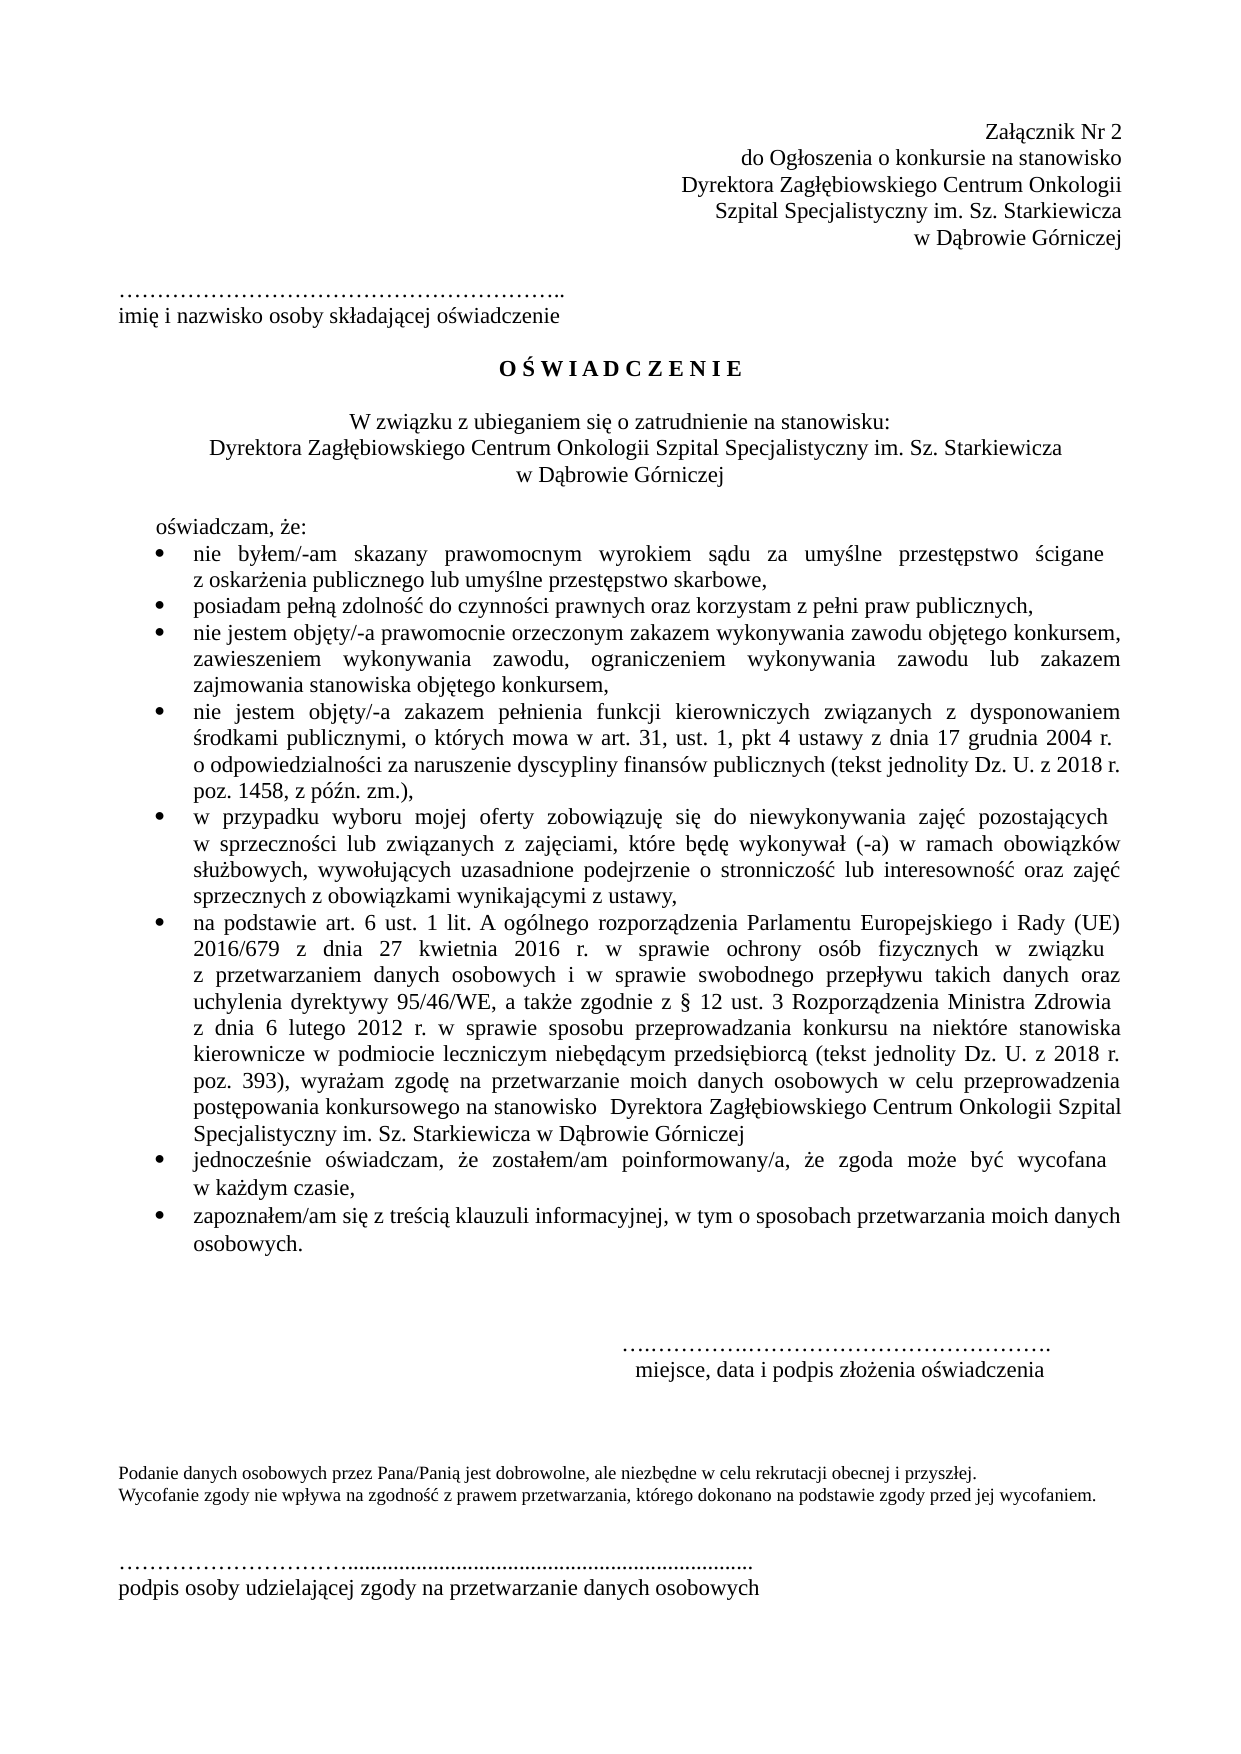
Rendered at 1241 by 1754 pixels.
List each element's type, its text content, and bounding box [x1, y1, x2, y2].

list Podanie danych osobowych przez Pana/Panią jest dobrowolne, ale niezbędne w celu rekrutacji obecnej i przyszłej. [118, 1462, 1122, 1483]
text imię i nazwisko osoby składającej oświadczenie [118, 303, 1122, 329]
text O Ś W I A D C Z E N I E [118, 355, 1122, 382]
text w Dąbrowie Górniczej [118, 223, 1122, 250]
list posiadam pełną zdolność do czynności prawnych oraz korzystam z pełni praw publicznych, [156, 592, 1122, 619]
list nie jestem objęty/-a prawomocnie orzeczonym zakazem wykonywania zawodu objętego konkursem, zawieszeniem wykonywania zawodu, ograniczeniem wykonywania zawodu lub zakazem zajmowania stanowiska objętego konkursem, [156, 619, 1122, 698]
list na podstawie art. 6 ust. 1 lit. A ogólnego rozporządzenia Parlamentu Europejskiego i Rady (UE) 2016/679 z dnia 27 kwietnia 2016 r. w sprawie ochrony osób fizycznych w związku z przetwarzaniem danych osobowych i w sprawie swobodnego przepływu takich danych oraz uchylenia dyrektywy 95/46/WE, a także zgodnie z § 12 ust. 3 Rozporządzenia Ministra Zdrowia z dnia 6 lutego 2012 r. w sprawie sposobu przeprowadzania konkursu na niektóre stanowiska kierownicze w podmiocie leczniczym niebędącym przedsiębiorcą (tekst jednolity Dz. U. z 2018 r. poz. 393), wyrażam zgodę na przetwarzanie moich danych osobowych w celu przeprowadzenia postępowania konkursowego na stanowisko Dyrektora Zagłębiowskiego Centrum Onkologii Szpital Specjalistyczny im. Sz. Starkiewicza w Dąbrowie Górniczej [156, 909, 1122, 1146]
list zapoznałem/am się z treścią klauzuli informacyjnej, w tym o sposobach przetwarzania moich danych osobowych. [156, 1202, 1122, 1256]
text oświadczam, że: [118, 513, 1122, 540]
list jednocześnie oświadczam, że zostałem/am poinformowany/a, że zgoda może być wycofana w każdym czasie, [156, 1146, 1122, 1200]
text do Ogłoszenia o konkursie na stanowisko [118, 144, 1122, 171]
list Wycofanie zgody nie wpływa na zgodność z prawem przetwarzania, którego dokonano na podstawie zgody przed jej wycofaniem. [118, 1483, 1122, 1505]
list w przypadku wyboru mojej oferty zobowiązuję się do niewykonywania zajęć pozostających w sprzeczności lub związanych z zajęciami, które będę wykonywał (-a) w ramach obowiązków służbowych, wywołujących uzasadnione podejrzenie o stronniczość lub interesowność oraz zajęć sprzecznych z obowiązkami wynikającymi z ustawy, [156, 803, 1122, 909]
text W związku z ubieganiem się o zatrudnienie na stanowisku: [118, 408, 1122, 434]
text miejsce, data i podpis złożenia oświadczenia [561, 1356, 1122, 1383]
text Dyrektora Zagłębiowskiego Centrum Onkologii Szpital Specjalistyczny im. Sz. Starkiewicza w Dąbrowie Górniczej [118, 434, 1122, 487]
text Dyrektora Zagłębiowskiego Centrum Onkologii [118, 171, 1122, 197]
text ………………………………………………….. [118, 276, 1122, 303]
list nie jestem objęty/-a zakazem pełnienia funkcji kierowniczych związanych z dysponowaniem środkami publicznymi, o których mowa w art. 31, ust. 1, pkt 4 ustawy z dnia 17 grudnia 2004 r. o odpowiedzialności za naruszenie dyscypliny finansów publicznych (tekst jednolity Dz. U. z 2018 r. poz. 1458, z późn. zm.), [156, 698, 1122, 803]
text Szpital Specjalistyczny im. Sz. Starkiewicza [118, 197, 1122, 223]
list nie byłem/-am skazany prawomocnym wyrokiem sądu za umyślne przestępstwo ścigane z oskarżenia publicznego lub umyślne przestępstwo skarbowe, [156, 540, 1122, 592]
text ….………….…………………………………. [118, 1330, 1122, 1356]
text …………………………....................................................................... podpis osoby udzielającej zgody na przetwarzanie danych osobowych [118, 1548, 1122, 1601]
text Załącznik Nr 2 [118, 118, 1122, 144]
